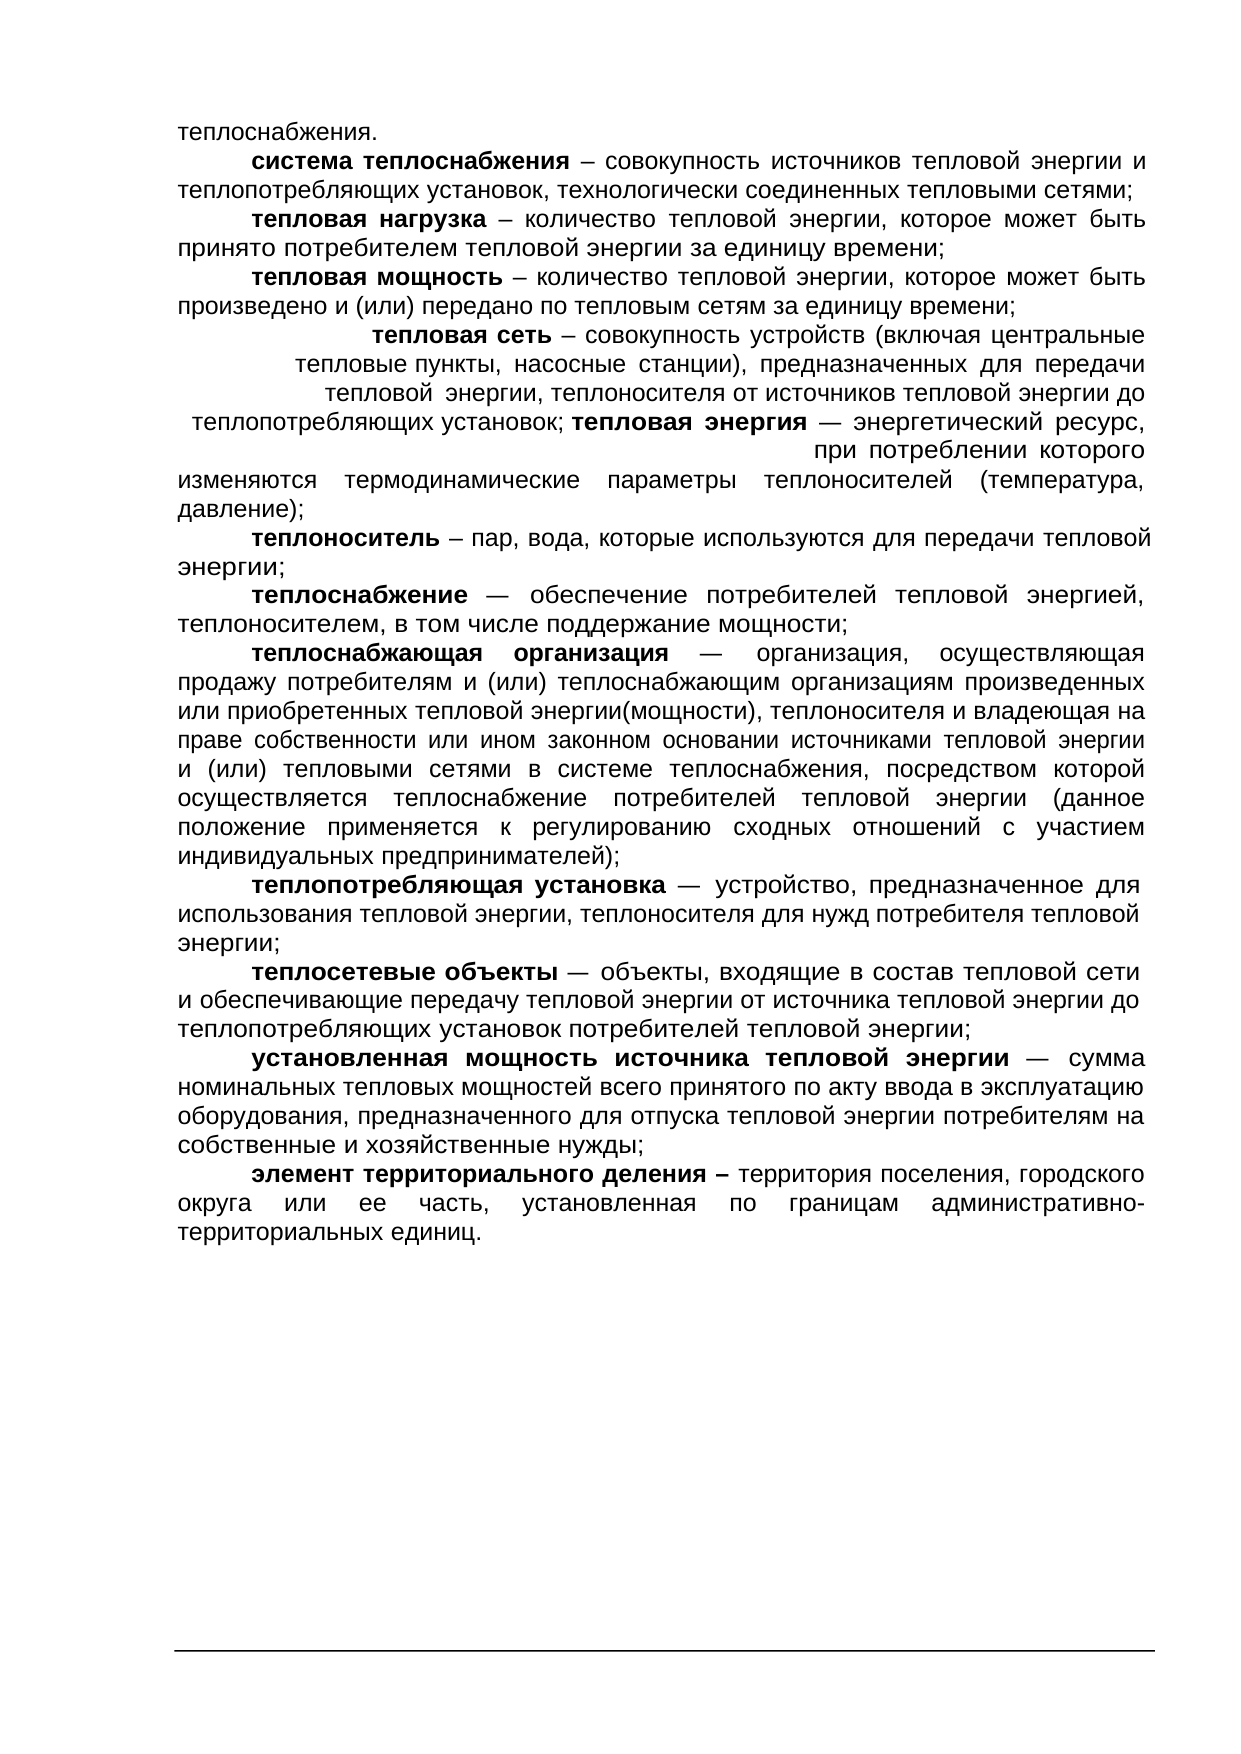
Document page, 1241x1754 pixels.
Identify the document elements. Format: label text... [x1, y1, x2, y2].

text теплоноситель – пар, вода, которые используются для передачи тепловой энергии; [177, 522, 1152, 580]
text элемент территориального деления – территория поселения, городского округа или ее часть, установленная по границам административно- территориальных единиц. [177, 1158, 1145, 1245]
text система теплоснабжения – совокупность источников тепловой энергии и теплопотребляющих установок, технологически соединенных тепловыми сетями; [177, 146, 1151, 203]
text изменяются термодинамические параметры теплоносителей (температура, давление); [177, 464, 1145, 522]
text установленная мощность источника тепловой энергии – сумма номинальных тепловых мощностей всего принятого по акту ввода в эксплуатацию оборудования, предназначенного для отпуска тепловой энергии потребителям на собственные и хозяйственные нужды; [177, 1043, 1145, 1158]
text тепловая сеть – совокупность устройств (включая центральные тепловые пункты, насосные станции), предназначенных для передачи тепловой энергии, теплоносителя от источников тепловой энергии до теплопотребляющих установок; тепловая энергия – энергетический ресурс, при потреблении которого [177, 320, 1145, 464]
text тепловая мощность – количество тепловой энергии, которое может быть произведено и (или) передано по тепловым сетям за единицу времени; [177, 262, 1151, 320]
text теплоснабжение – обеспечение потребителей тепловой энергией, теплоносителем, в том числе поддержание мощности; [177, 580, 1144, 638]
text теплопотребляющая установка – устройство, предназначенное для использования тепловой энергии, теплоносителя для нужд потребителя тепловой энергии; [177, 869, 1141, 956]
text тепловая нагрузка – количество тепловой энергии, которое может быть принято потребителем тепловой энергии за единицу времени; [177, 204, 1151, 262]
text теплоснабжения. [177, 116, 1163, 145]
text теплосетевые объекты – объекты, входящие в состав тепловой сети и обеспечивающие передачу тепловой энергии от источника тепловой энергии до теплопотребляющих установок потребителей тепловой энергии; [177, 956, 1141, 1043]
text теплоснабжающая организация – организация, осуществляющая продажу потребителям и (или) теплоснабжающим организациям произведенных или приобретенных тепловой энергии(мощности), теплоносителя и владеющая на праве собственности или ином законном основании источниками тепловой энергии и (или) тепловыми сетями в системе теплоснабжения, посредством которой осуществляется теплоснабжение потребителей тепловой энергии (данное положение применяется к регулированию сходных отношений с участием индивидуальных предпринимателей); [177, 638, 1145, 869]
